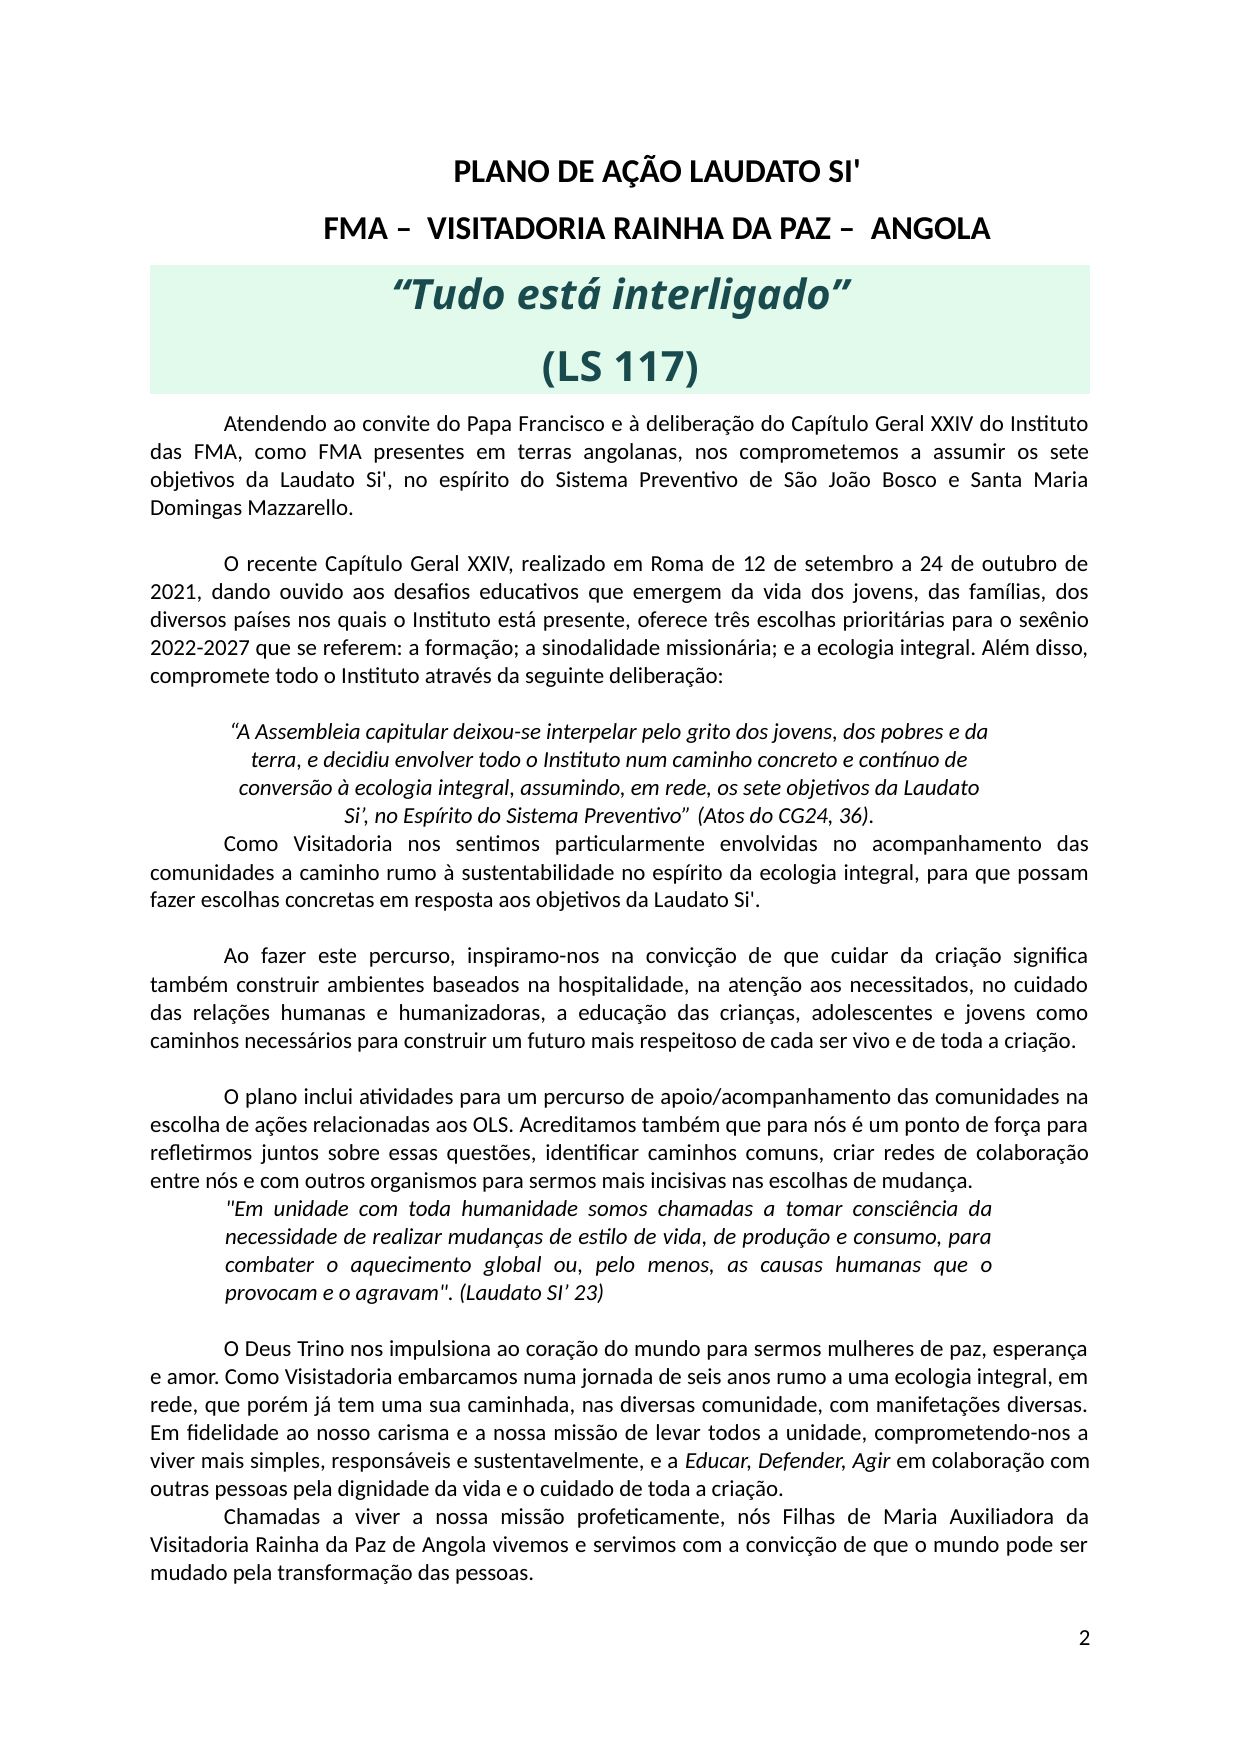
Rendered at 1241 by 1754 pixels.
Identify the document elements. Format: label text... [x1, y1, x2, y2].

text Chamadas a viver a nossa missão profeticamente, nós Filhas de Maria Auxiliadora da Visitadoria Rainha da Paz de Angola vivemos e servimos com a convicção de que o mundo pode ser mudado pela transformação das pessoas. [150, 1502, 1090, 1586]
text Ao fazer este percurso, inspiramo-nos na convicção de que cuidar da criação significa também construir ambientes baseados na hospitalidade, na atenção aos necessitados, no cuidado das relações humanas e humanizadoras, a educação das crianças, adolescentes e jovens como caminhos necessários para construir um futuro mais respeitoso de cada ser vivo e de toda a criação. [150, 942, 1090, 1054]
text (LS 117) [150, 337, 1090, 394]
text “Tudo está interligado” [150, 265, 1090, 322]
text Como Visitadoria nos sentimos particularmente envolvidas no acompanhamento das comunidades a caminho rumo à sustentabilidade no espírito da ecologia integral, para que possam fazer escolhas concretas em resposta aos objetivos da Laudato Si'. [150, 829, 1090, 914]
text O recente Capítulo Geral XXIV, realizado em Roma de 12 de setembro a 24 de outubro de 2021, dando ouvido aos desafios educativos que emergem da vida dos jovens, das famílias, dos diversos países nos quais o Instituto está presente, oferece três escolhas prioritárias para o sexênio 2022-2027 que se referem: a formação; a sinodalidade missionária; e a ecologia integral. Além disso, compromete todo o Instituto através da seguinte deliberação: [150, 549, 1090, 689]
text O Deus Trino nos impulsiona ao coração do mundo para sermos mulheres de paz, esperança e amor. Como Visistadoria embarcamos numa jornada de seis anos rumo a uma ecologia integral, em rede, que porém já tem uma sua caminhada, nas diversas comunidade, com manifetações diversas. Em fidelidade ao nosso carisma e a nossa missão de levar todos a unidade, comprometendo-nos a viver mais simples, responsáveis e sustentavelmente, e a Educar, Defender, Agir em colaboração com outras pessoas pela dignidade da vida e o cuidado de toda a criação. [150, 1334, 1090, 1502]
text O plano inclui atividades para um percurso de apoio/acompanhamento das comunidades na escolha de ações relacionadas aos OLS. Acreditamos também que para nós é um ponto de força para refletirmos juntos sobre essas questões, identificar caminhos comuns, criar redes de colaboração entre nós e com outros organismos para sermos mais incisivas nas escolhas de mudança. [150, 1082, 1090, 1194]
text PLANO DE AÇÃO LAUDATO SI' [150, 150, 1090, 191]
text Atendendo ao convite do Papa Francisco e à deliberação do Capítulo Geral XXIV do Instituto das FMA, como FMA presentes em terras angolanas, nos comprometemos a assumir os sete objetivos da Laudato Si', no espírito do Sistema Preventivo de São João Bosco e Santa Maria Domingas Mazzarello. [150, 409, 1090, 521]
text “A Assembleia capitular deixou-se interpelar pelo grito dos jovens, dos pobres e da terra, e decidiu envolver todo o Instituto num caminho concreto e contínuo de conversão à ecologia integral, assumindo, em rede, os sete objetivos da Laudato Si’, no Espírito do Sistema Preventivo” (Atos do CG24, 36). [225, 717, 994, 829]
text FMA – VISITADORIA RAINHA DA PAZ – ANGOLA [150, 207, 1090, 248]
text "Em unidade com toda humanidade somos chamadas a tomar consciência da necessidade de realizar mudanças de estilo de vida, de produção e consumo, para combater o aquecimento global ou, pelo menos, as causas humanas que o provocam e o agravam". (Laudato SI’ 23) [225, 1194, 994, 1306]
